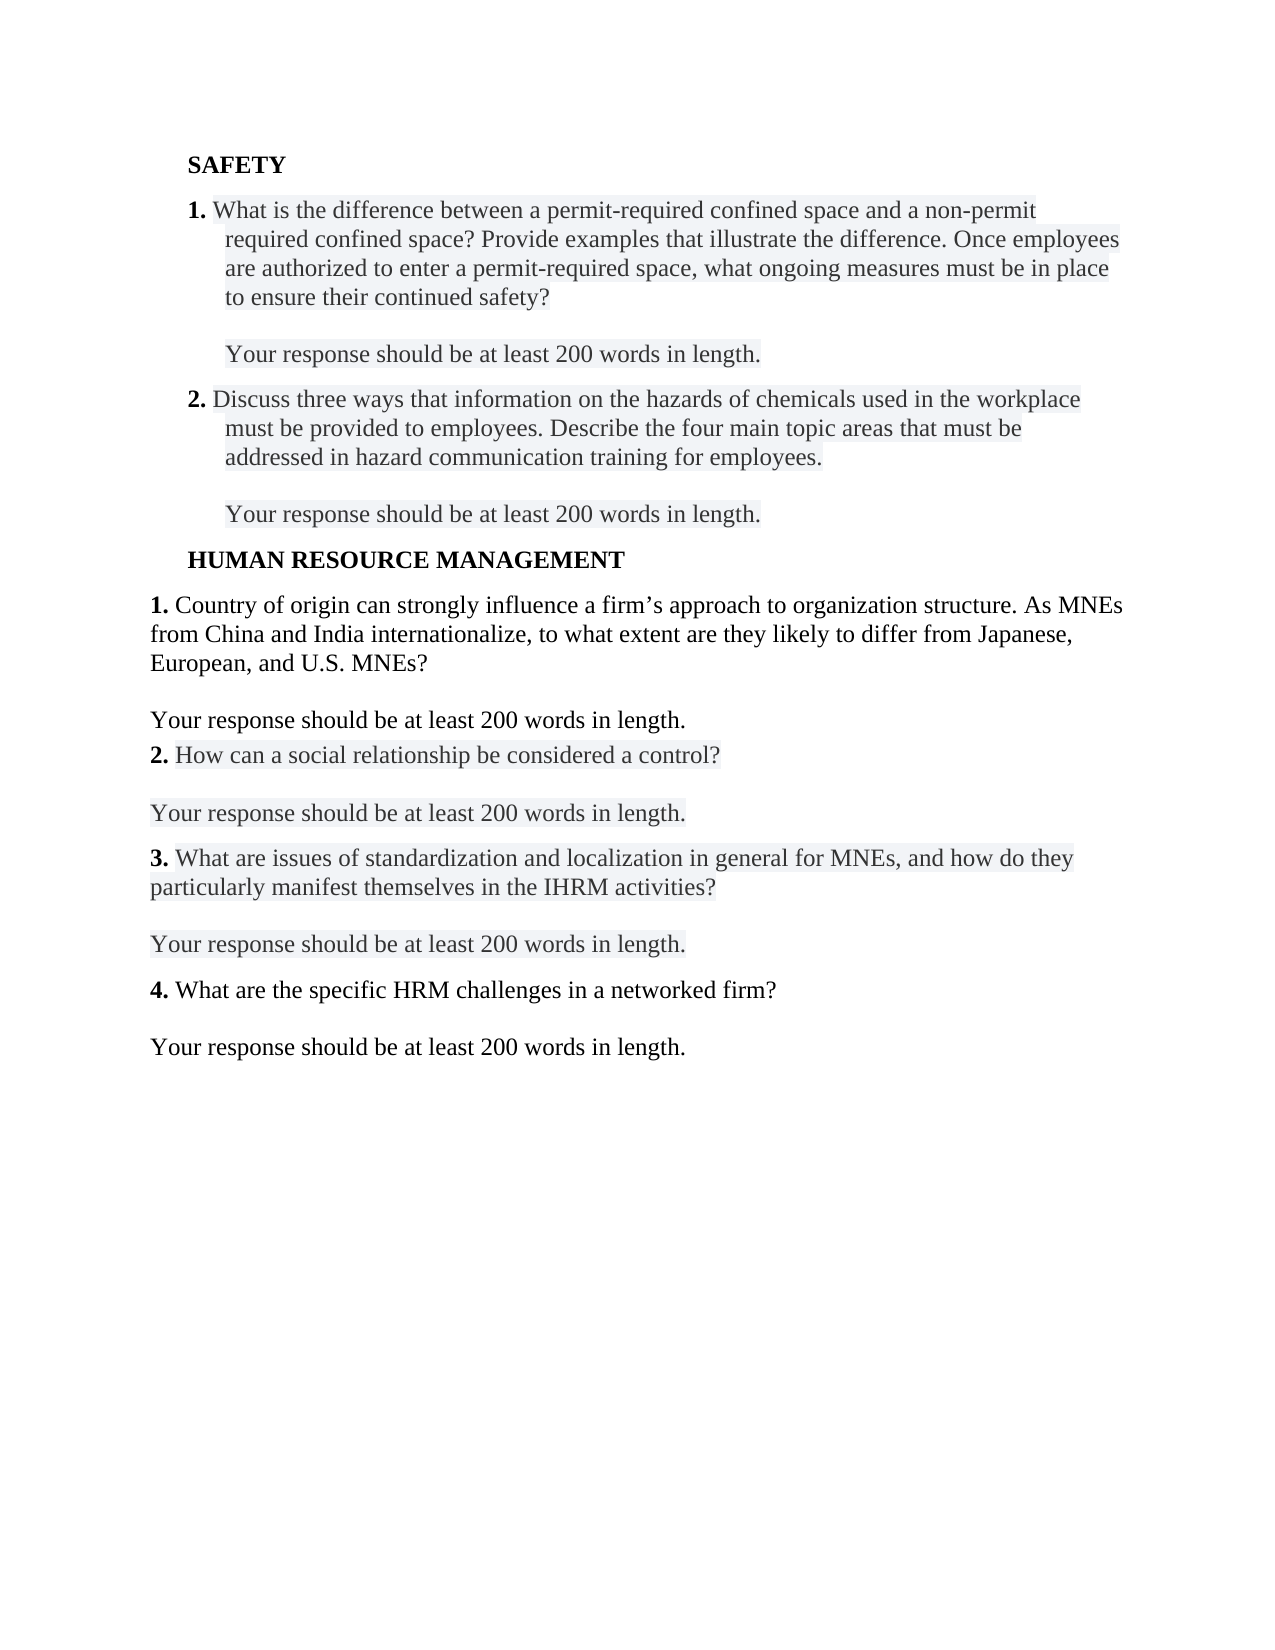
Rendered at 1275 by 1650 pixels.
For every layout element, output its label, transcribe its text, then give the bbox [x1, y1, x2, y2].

text 2. How can a social relationship be considered a control? Your response should be at least 200 words in length. [150, 740, 1125, 827]
text 1. What is the difference between a permit-required confined space and a non-permit required confined space? Provide examples that illustrate the difference. Once employees are authorized to enter a permit-required space, what ongoing measures must be in place to ensure their continued safety? Your response should be at least 200 words in length. [187, 195, 1125, 368]
text 3. What are issues of standardization and localization in general for MNEs, and how do they particularly manifest themselves in the IHRM activities? Your response should be at least 200 words in length. [150, 843, 1125, 958]
text 2. Discuss three ways that information on the hazards of chemicals used in the workplace must be provided to employees. Describe the four main topic areas that must be addressed in hazard communication training for employees. Your response should be at least 200 words in length. [187, 384, 1125, 528]
text SAFETY [187, 150, 1125, 179]
text 4. What are the specific HRM challenges in a networked firm? Your response should be at least 200 words in length. [150, 975, 1125, 1061]
text HUMAN RESOURCE MANAGEMENT [187, 545, 1125, 574]
text 1. Country of origin can strongly influence a firm’s approach to organization structure. As MNEs from China and India internationalize, to what extent are they likely to differ from Japanese, European, and U.S. MNEs? Your response should be at least 200 words in length. [150, 590, 1125, 734]
